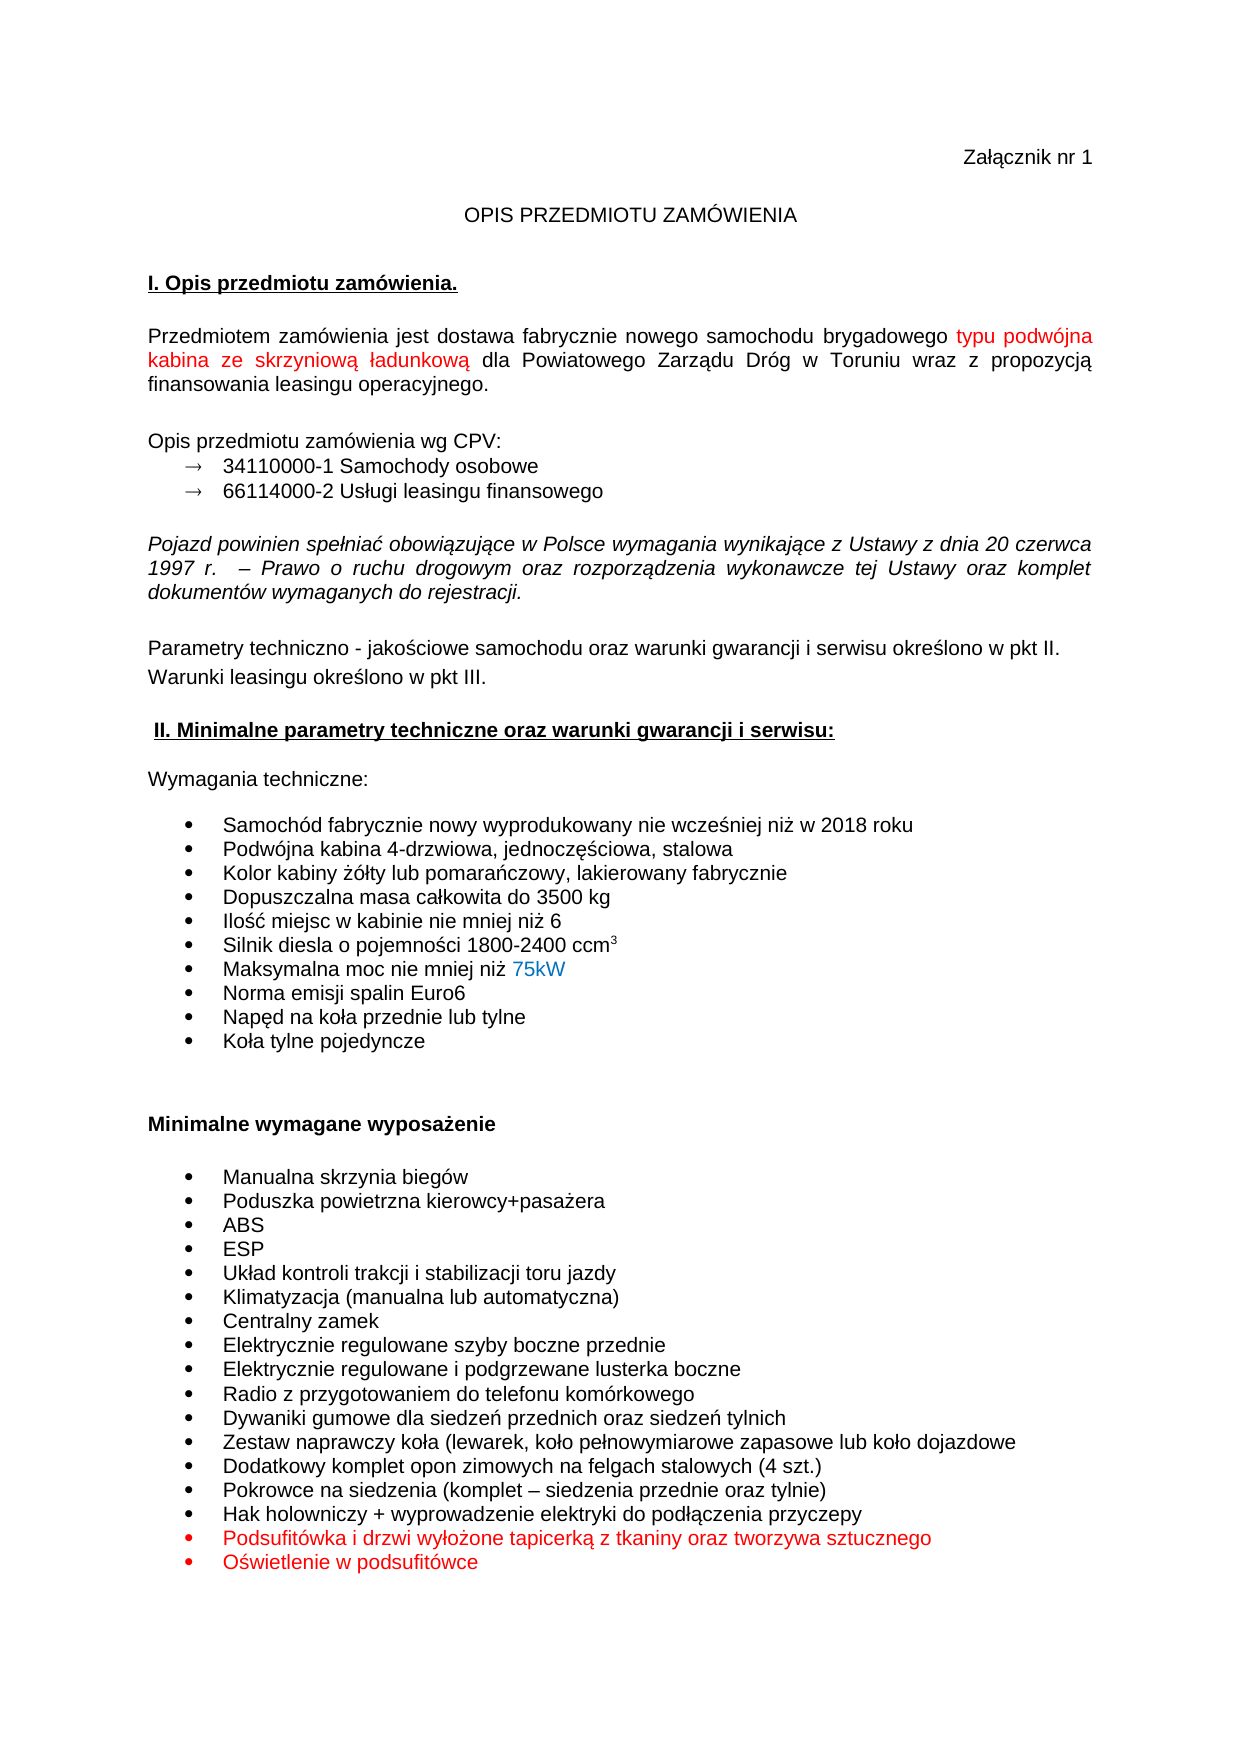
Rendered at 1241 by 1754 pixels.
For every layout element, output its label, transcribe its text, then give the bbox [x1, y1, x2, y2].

list Dywaniki gumowe dla siedzeń przednich oraz siedzeń tylnich [185, 1405, 1093, 1429]
text Pojazd powinien spełniać obowiązujące w Polsce wymagania wynikające z Ustawy z dnia 20 czerwca 1997 r. – Prawo o ruchu drogowym oraz rozporządzenia wykonawcze tej Ustawy oraz komplet dokumentów wymaganych do rejestracji. [148, 532, 1093, 603]
text Opis przedmiotu zamówienia wg CPV: [148, 425, 1093, 454]
list Pokrowce na siedzenia (komplet – siedzenia przednie oraz tylnie) [185, 1478, 1093, 1502]
list 34110000-1 Samochody osobowe [185, 454, 1093, 478]
list Napęd na koła przednie lub tylne [185, 1005, 1093, 1029]
list Oświetlenie w podsufitówce [185, 1550, 1093, 1574]
list Norma emisji spalin Euro6 [185, 981, 1093, 1005]
list Klimatyzacja (manualna lub automatyczna) [185, 1285, 1093, 1309]
list Podwójna kabina 4-drzwiowa, jednoczęściowa, stalowa [185, 836, 1093, 861]
list 66114000-2 Usługi leasingu finansowego [185, 478, 1093, 502]
list Radio z przygotowaniem do telefonu komórkowego [185, 1381, 1093, 1405]
list Poduszka powietrzna kierowcy+pasażera [185, 1189, 1093, 1213]
list Silnik diesla o pojemności 1800-2400 ccm3 [185, 933, 1093, 957]
list Dopuszczalna masa całkowita do 3500 kg [185, 884, 1093, 909]
list Ilość miejsc w kabinie nie mniej niż 6 [185, 909, 1093, 933]
list Elektrycznie regulowane i podgrzewane lusterka boczne [185, 1357, 1093, 1381]
list Koła tylne pojedyncze [185, 1029, 1093, 1053]
list Samochód fabrycznie nowy wyprodukowany nie wcześniej niż w 2018 roku [185, 812, 1093, 836]
list ABS [185, 1213, 1093, 1237]
list ESP [185, 1237, 1093, 1261]
text Przedmiotem zamówienia jest dostawa fabrycznie nowego samochodu brygadowego typu podwójna kabina ze skrzyniową ładunkową dla Powiatowego Zarządu Dróg w Toruniu wraz z propozycją finansowania leasingu operacyjnego. [148, 324, 1093, 396]
text I. Opis przedmiotu zamówienia. [148, 272, 1093, 295]
list Układ kontroli trakcji i stabilizacji toru jazdy [185, 1261, 1093, 1285]
text Minimalne wymagane wyposażenie [148, 1112, 1093, 1136]
list Hak holowniczy + wyprowadzenie elektryki do podłączenia przyczepy [185, 1502, 1093, 1526]
list Maksymalna moc nie mniej niż 75kW [185, 957, 1093, 981]
text II. Minimalne parametry techniczne oraz warunki gwarancji i serwisu: [148, 719, 1093, 742]
text Warunki leasingu określono w pkt III. [148, 662, 1093, 691]
list Zestaw naprawczy koła (lewarek, koło pełnowymiarowe zapasowe lub koło dojazdowe [185, 1429, 1093, 1453]
text Załącznik nr 1 [168, 140, 1093, 170]
list Elektrycznie regulowane szyby boczne przednie [185, 1333, 1093, 1357]
list Podsufitówka i drzwi wyłożone tapicerką z tkaniny oraz tworzywa sztucznego [185, 1526, 1093, 1550]
list Manualna skrzynia biegów [185, 1165, 1093, 1189]
text Wymagania techniczne: [148, 768, 1093, 791]
text OPIS PRZEDMIOTU ZAMÓWIENIA [168, 198, 1093, 228]
text Parametry techniczno - jakościowe samochodu oraz warunki gwarancji i serwisu określono w pkt II. [148, 633, 1093, 662]
list Dodatkowy komplet opon zimowych na felgach stalowych (4 szt.) [185, 1453, 1093, 1478]
list Centralny zamek [185, 1309, 1093, 1333]
list Kolor kabiny żółty lub pomarańczowy, lakierowany fabrycznie [185, 861, 1093, 884]
